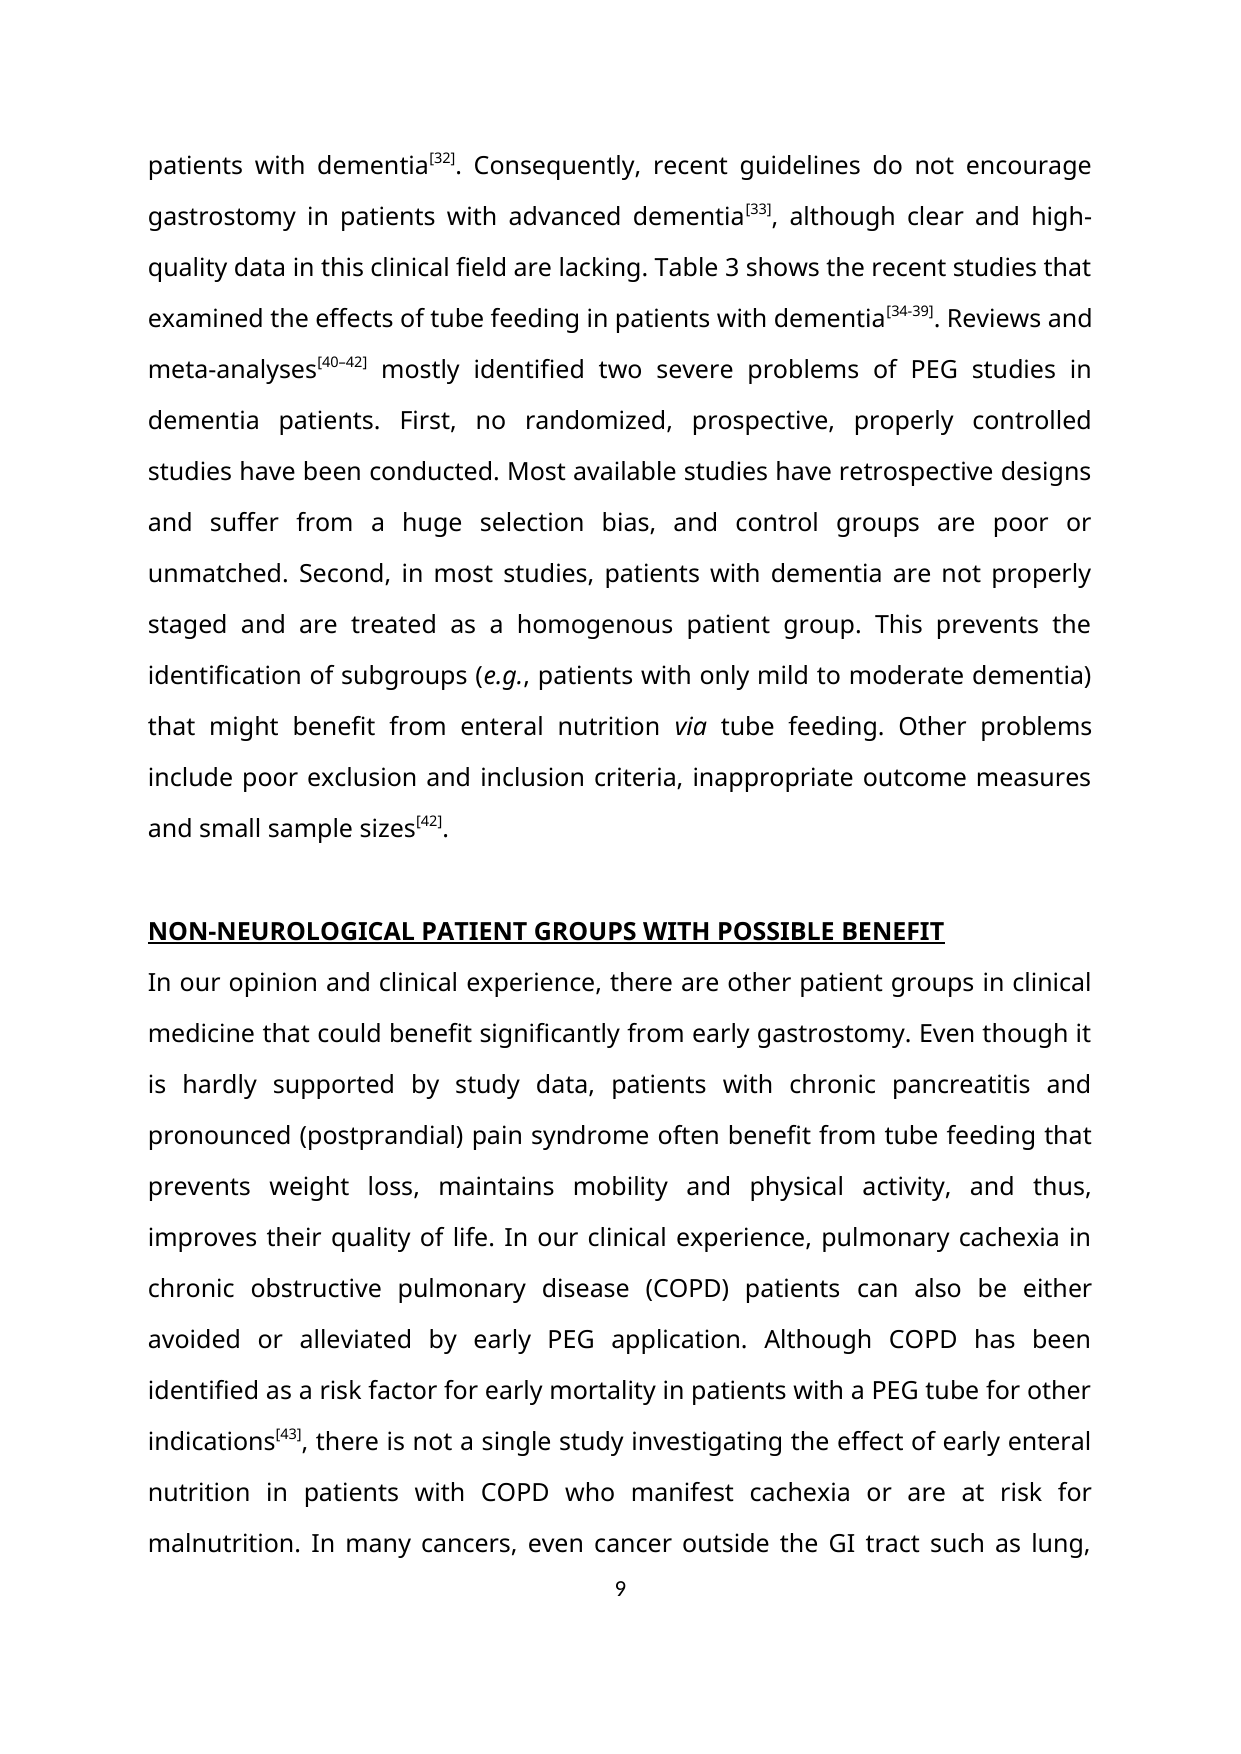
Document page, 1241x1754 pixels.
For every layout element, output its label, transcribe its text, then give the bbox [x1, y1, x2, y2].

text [148, 964, 1093, 1560]
text Non-neurological patient groups with possible benefit [148, 913, 1093, 947]
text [148, 148, 1093, 845]
